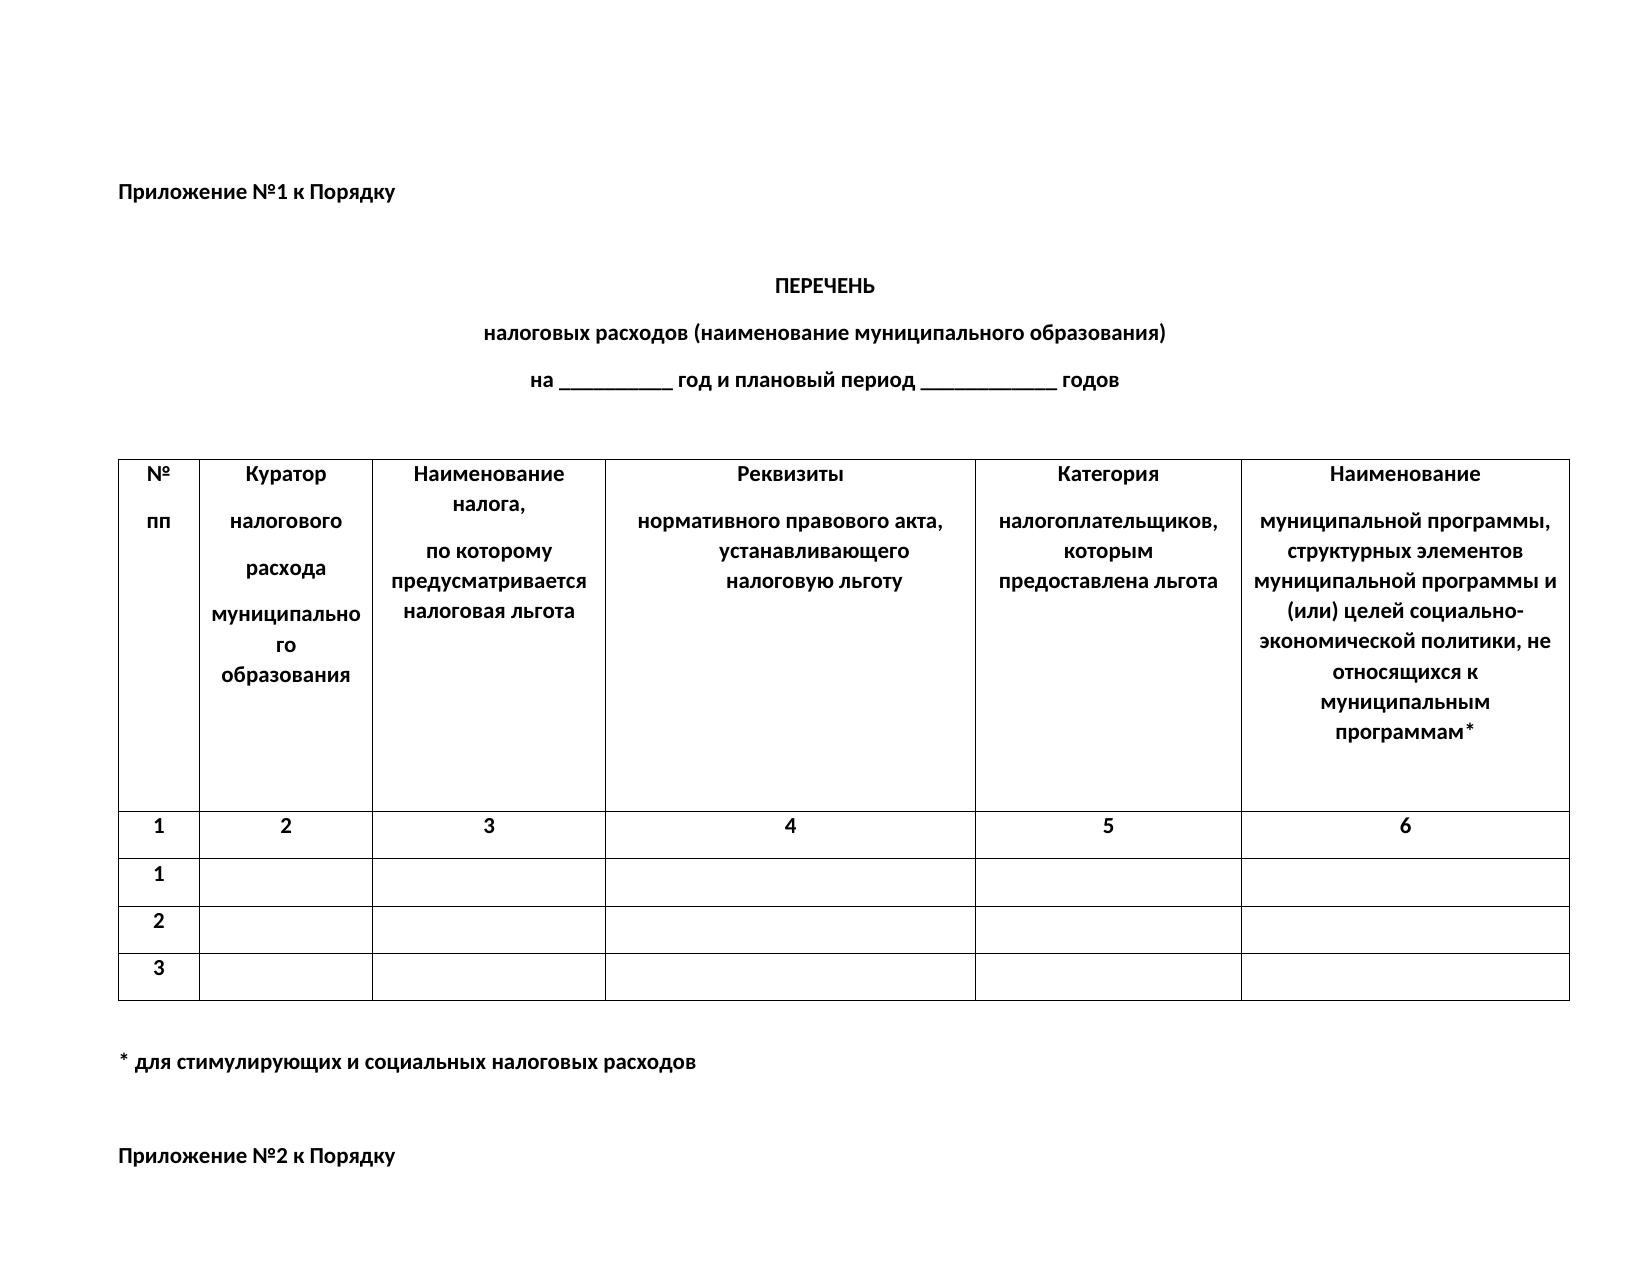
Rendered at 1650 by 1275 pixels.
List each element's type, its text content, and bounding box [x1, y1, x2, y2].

table_cell [606, 859, 975, 906]
text на __________ год и плановый период ____________ годов [118, 365, 1532, 393]
table_cell [976, 907, 1241, 953]
table_cell 2 [200, 812, 372, 858]
table_cell 4 [606, 812, 975, 858]
table_cell [976, 954, 1241, 1000]
table_cell 1 [119, 812, 199, 858]
table_cell [373, 859, 605, 906]
table_header Куратор налогового расхода муниципального образования#S [200, 460, 372, 811]
table_cell [976, 859, 1241, 906]
table_header Наименование муниципальной программы, структурных элементов муниципальной программы и (или) целей социально-экономической политики, не относящихся к муниципальным программам* [1242, 460, 1569, 811]
text Приложение №2 к Порядку [118, 1141, 1532, 1169]
text налоговых расходов (наименование муниципального образования) [118, 318, 1532, 346]
table_cell [1242, 954, 1569, 1000]
table_cell 3 [119, 954, 199, 1000]
table_header Реквизиты нормативного правового акта, устанавливающего налоговую льготу [606, 460, 975, 811]
table_cell 1 [119, 859, 199, 906]
table_cell [200, 859, 372, 906]
table_cell 6 [1242, 812, 1569, 858]
table_cell [200, 954, 372, 1000]
text Приложение №1 к Порядку [118, 177, 1532, 205]
table_cell [373, 907, 605, 953]
table_cell 3 [373, 812, 605, 858]
table_cell [606, 907, 975, 953]
text ПЕРЕЧЕНЬ [118, 271, 1532, 299]
table_cell [1242, 859, 1569, 906]
table_cell 5 [976, 812, 1241, 858]
table_header #G0№ пп [119, 460, 199, 811]
table_cell 2 [119, 907, 199, 953]
table_header Наименование налога, по которому предусматривается налоговая льгота [373, 460, 605, 811]
table_header Категория налогоплательщиков, которым предоставлена льгота [976, 460, 1241, 811]
table_cell [373, 954, 605, 1000]
table_cell [1242, 907, 1569, 953]
table_cell [200, 907, 372, 953]
text * для стимулирующих и социальных налоговых расходов [118, 1047, 1532, 1076]
table_cell [606, 954, 975, 1000]
